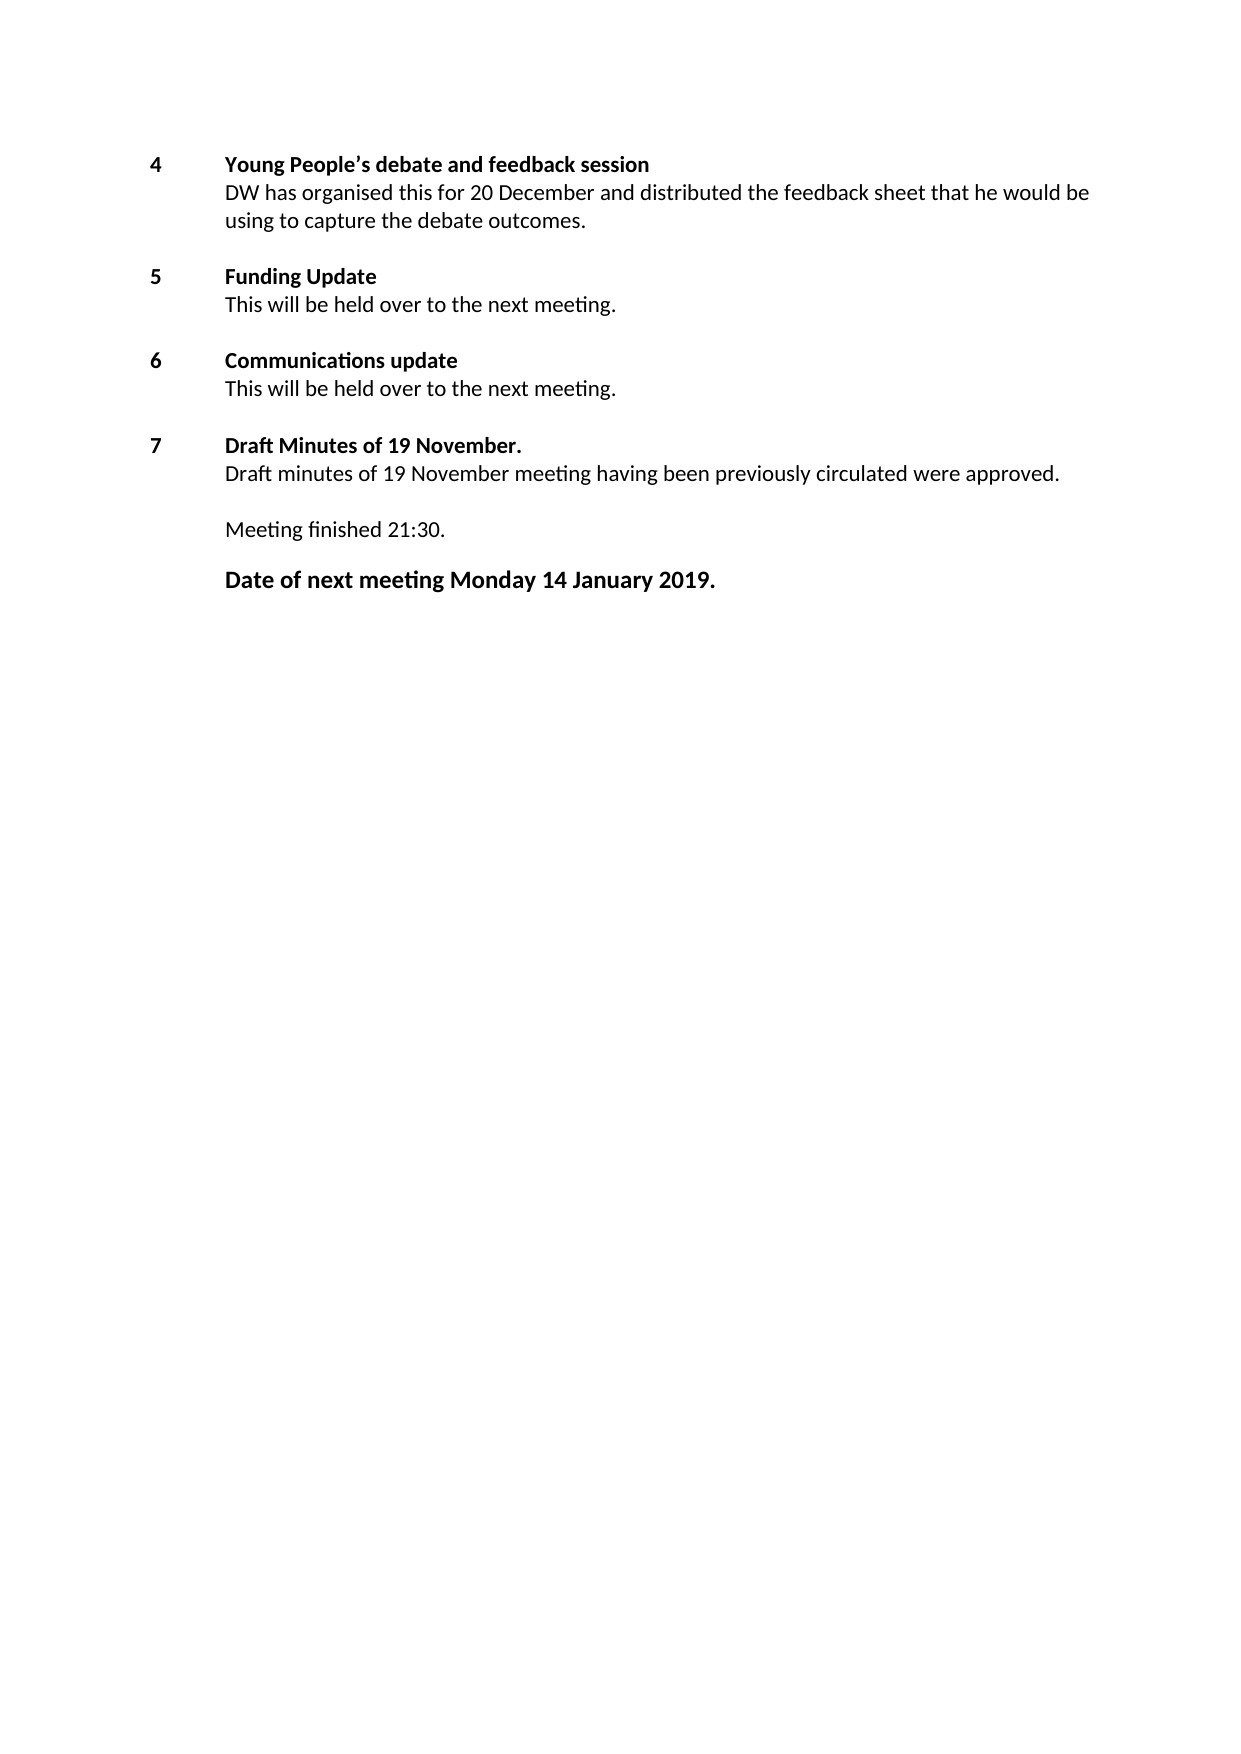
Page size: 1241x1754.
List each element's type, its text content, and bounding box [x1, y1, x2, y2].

text Draft minutes of 19 November meeting having been previously circulated were approved. [150, 459, 1090, 487]
text 7 Draft Minutes of 19 November. [150, 431, 1090, 459]
text Date of next meeting Monday 14 January 2019. [150, 564, 1090, 594]
text This will be held over to the next meeting. [150, 290, 1090, 318]
text 6 Communications update [150, 346, 1090, 374]
text 4 Young People’s debate and feedback session [150, 150, 1090, 178]
text DW has organised this for 20 December and distributed the feedback sheet that he would be using to capture the debate outcomes. [150, 178, 1090, 234]
text This will be held over to the next meeting. [150, 374, 1090, 402]
text Meeting finished 21:30. [150, 515, 1090, 543]
text 5 Funding Update [150, 262, 1090, 290]
